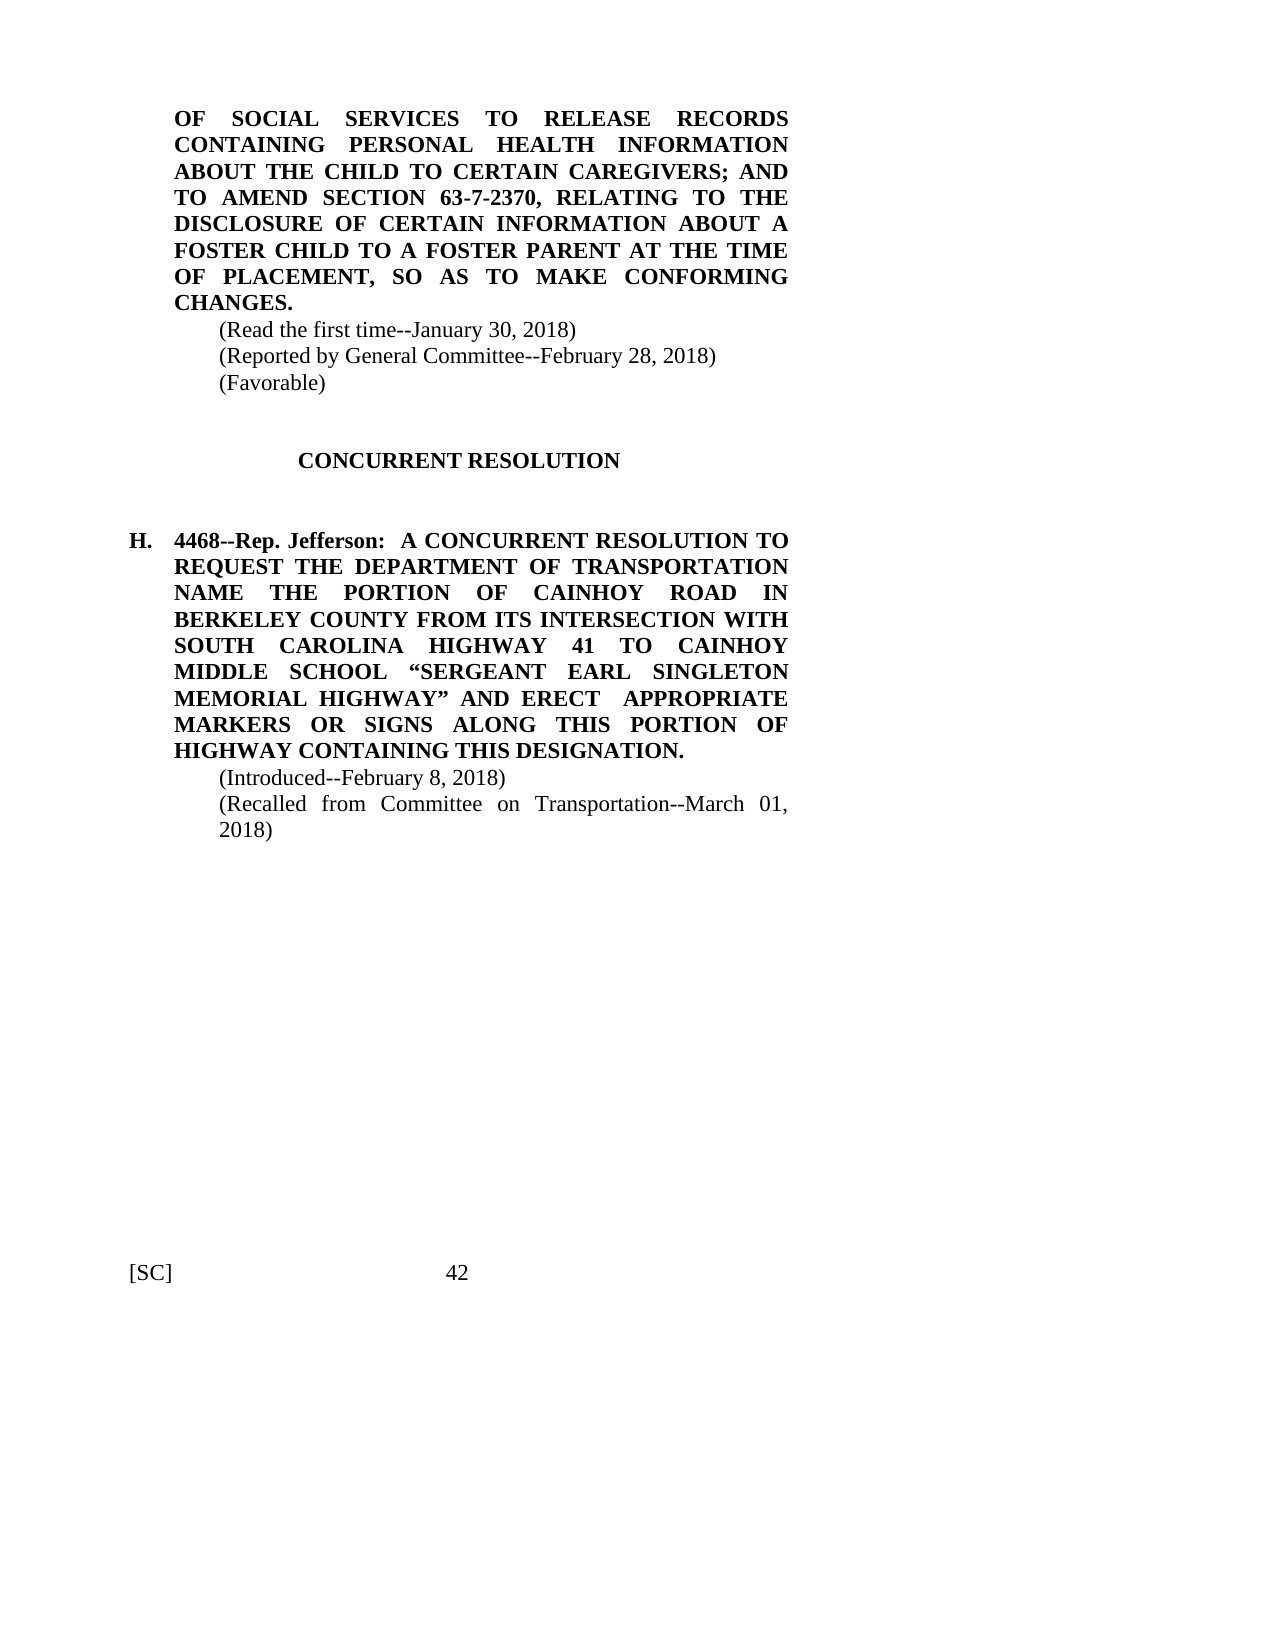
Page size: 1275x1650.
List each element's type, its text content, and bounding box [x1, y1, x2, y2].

subtitle CONCURRENT RESOLUTION [129, 448, 789, 474]
text (Introduced--February 8, 2018) [219, 764, 789, 790]
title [129, 105, 789, 316]
text (Reported by General Committee--February 28, 2018) [219, 342, 789, 368]
text (Read the first time--January 30, 2018) [219, 316, 789, 342]
text (Favorable) [219, 368, 789, 395]
text (Recalled from Committee on Transportation--March 01, 2018) [219, 790, 789, 843]
title H. 4468--Rep. Jefferson: A CONCURRENT RESOLUTION TO REQUEST THE DEPARTMENT OF TRANSPORTATION NAME THE PORTION OF CAINHOY ROAD IN BERKELEY COUNTY FROM ITS INTERSECTION WITH SOUTH CAROLINA HIGHWAY 41 TO CAINHOY MIDDLE SCHOOL “SERGEANT EARL SINGLETON MEMORIAL HIGHWAY” AND ERECT APPROPRIATE MARKERS OR SIGNS ALONG THIS PORTION OF HIGHWAY CONTAINING THIS DESIGNATION. [129, 527, 789, 764]
